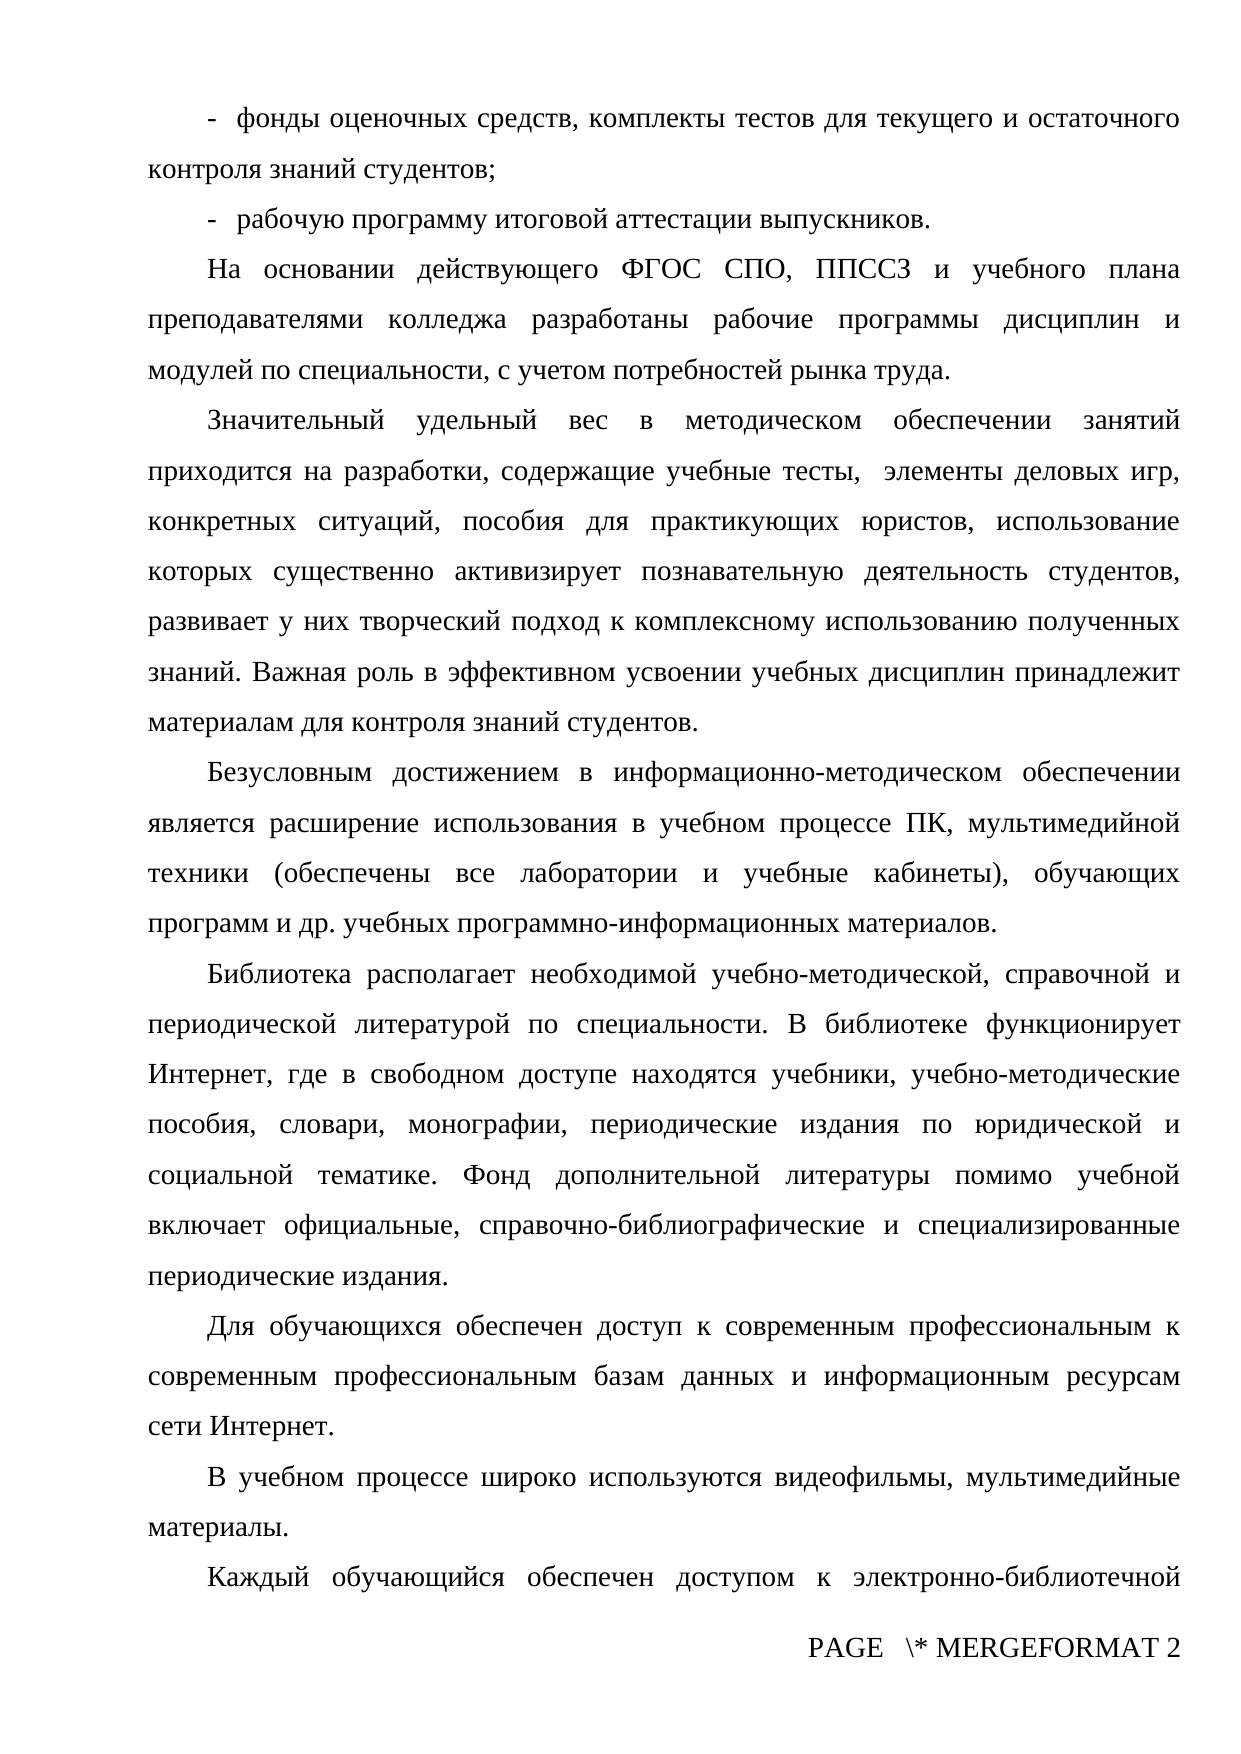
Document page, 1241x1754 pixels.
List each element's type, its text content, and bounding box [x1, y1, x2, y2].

text На основании действующего ФГОС СПО, ППССЗ и учебного плана преподавателями колледжа разработаны рабочие программы дисциплин и модулей по специальности, с учетом потребностей рынка труда. [148, 251, 1181, 386]
text Библиотека располагает необходимой учебно-методической, справочной и периодической литературой по специальности. В библиотеке функционирует Интернет, где в свободном доступе находятся учебники, учебно-методические пособия, словари, монографии, периодические издания по юридической и социальной тематике. Фонд дополнительной литературы помимо учебной включает официальные, справочно-библиографические и специализированные периодические издания. [148, 956, 1181, 1291]
list фонды оценочных средств, комплекты тестов для текущего и остаточного контроля знаний студентов; [148, 100, 1181, 184]
text Значительный удельный вес в методическом обеспечении занятий приходится на разработки, содержащие учебные тесты, элементы деловых игр, конкретных ситуаций, пособия для практикующих юристов, использование которых существенно активизирует познавательную деятельность студентов, развивает у них творческий подход к комплексному использованию полученных знаний. Важная роль в эффективном усвоении учебных дисциплин принадлежит материалам для контроля знаний студентов. [148, 402, 1181, 738]
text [148, 1559, 1181, 1593]
text Безусловным достижением в информационно-методическом обеспечении является расширение использования в учебном процессе ПК, мультимедийной техники (обеспечены все лаборатории и учебные кабинеты), обучающих программ и др. учебных программно-информационных материалов. [148, 754, 1181, 939]
text В учебном процессе широко используются видеофильмы, мультимедийные материалы. [148, 1459, 1181, 1543]
list рабочую программу итоговой аттестации выпускников. [148, 201, 1181, 234]
text Для обучающихся обеспечен доступ к современным профессиональным к современным профессиональным базам данных и информационным ресурсам сети Интернет. [148, 1308, 1181, 1442]
